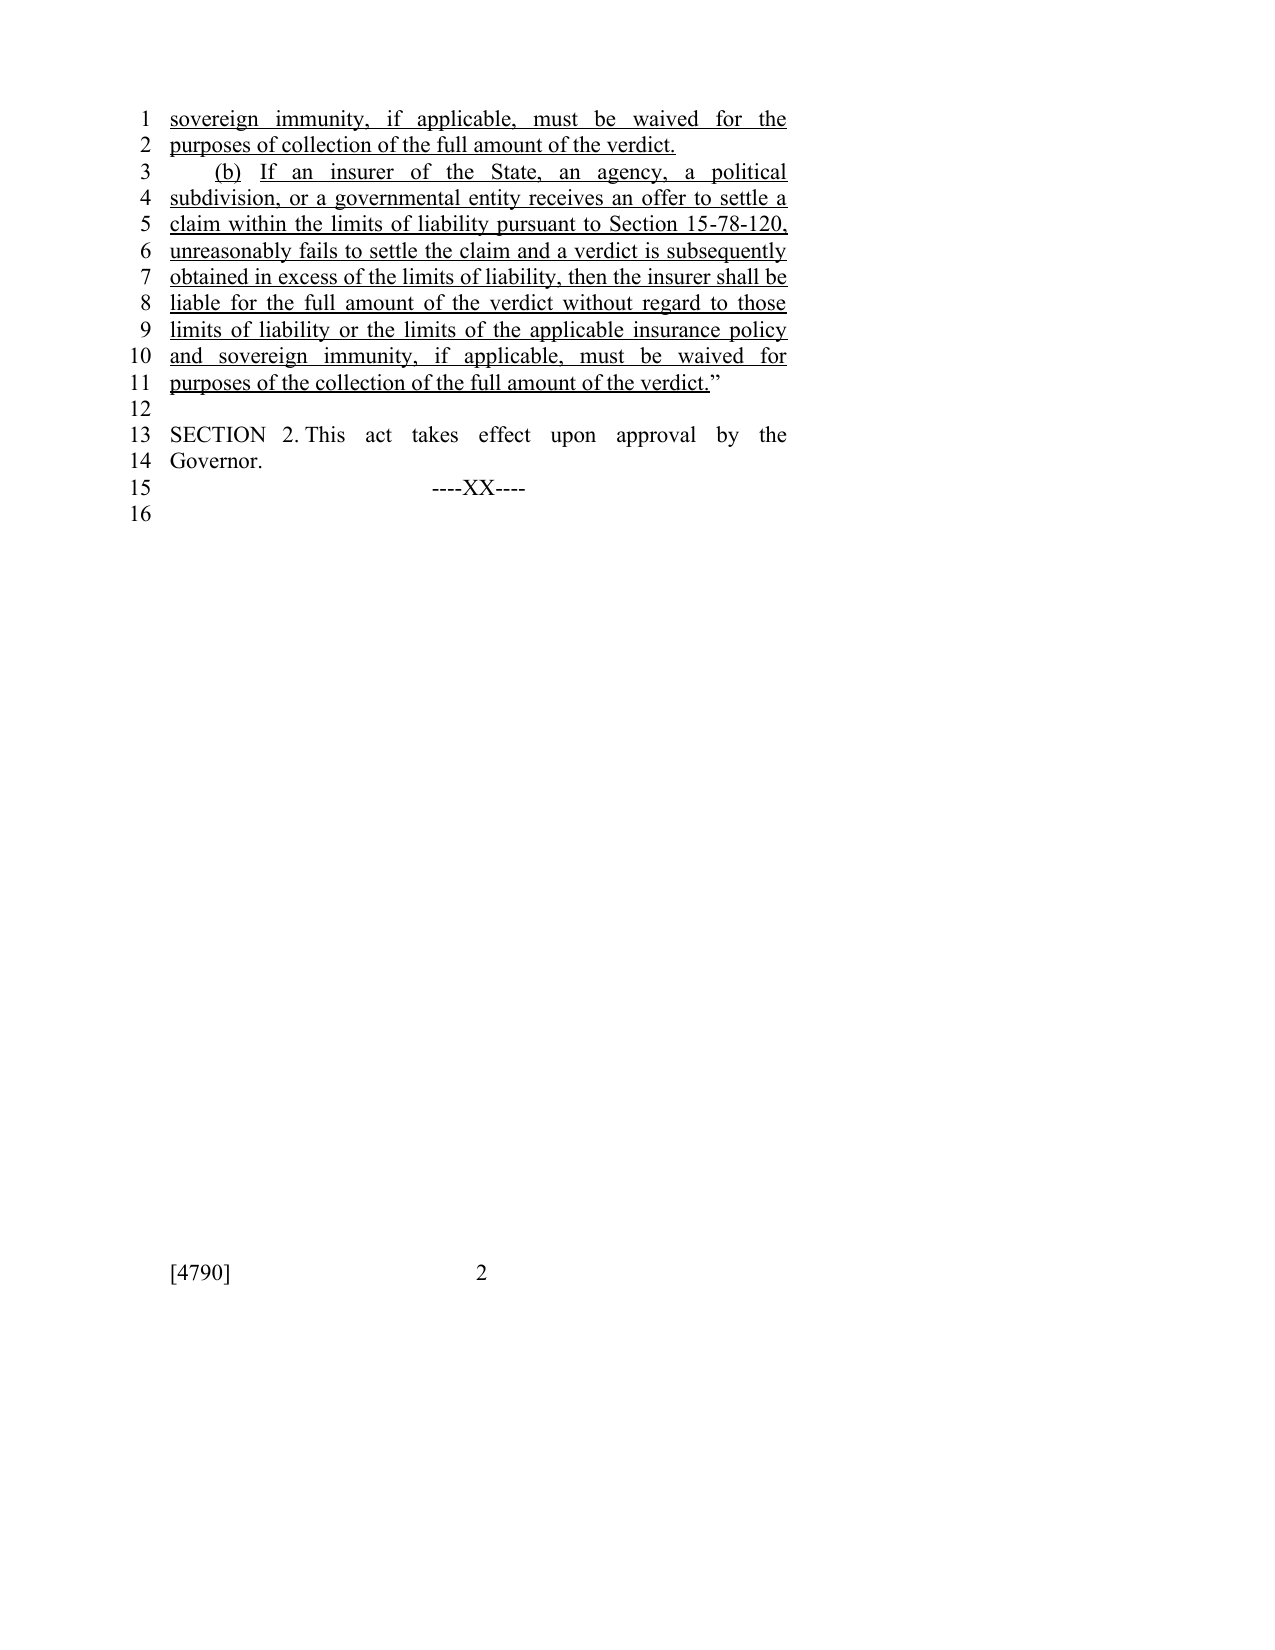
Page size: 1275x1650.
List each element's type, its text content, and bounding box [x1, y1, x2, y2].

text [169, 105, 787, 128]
text SECTION 2. This act takes effect upon approval by the Governor. [169, 421, 787, 474]
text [169, 129, 787, 158]
text ----XX---- [169, 474, 787, 500]
